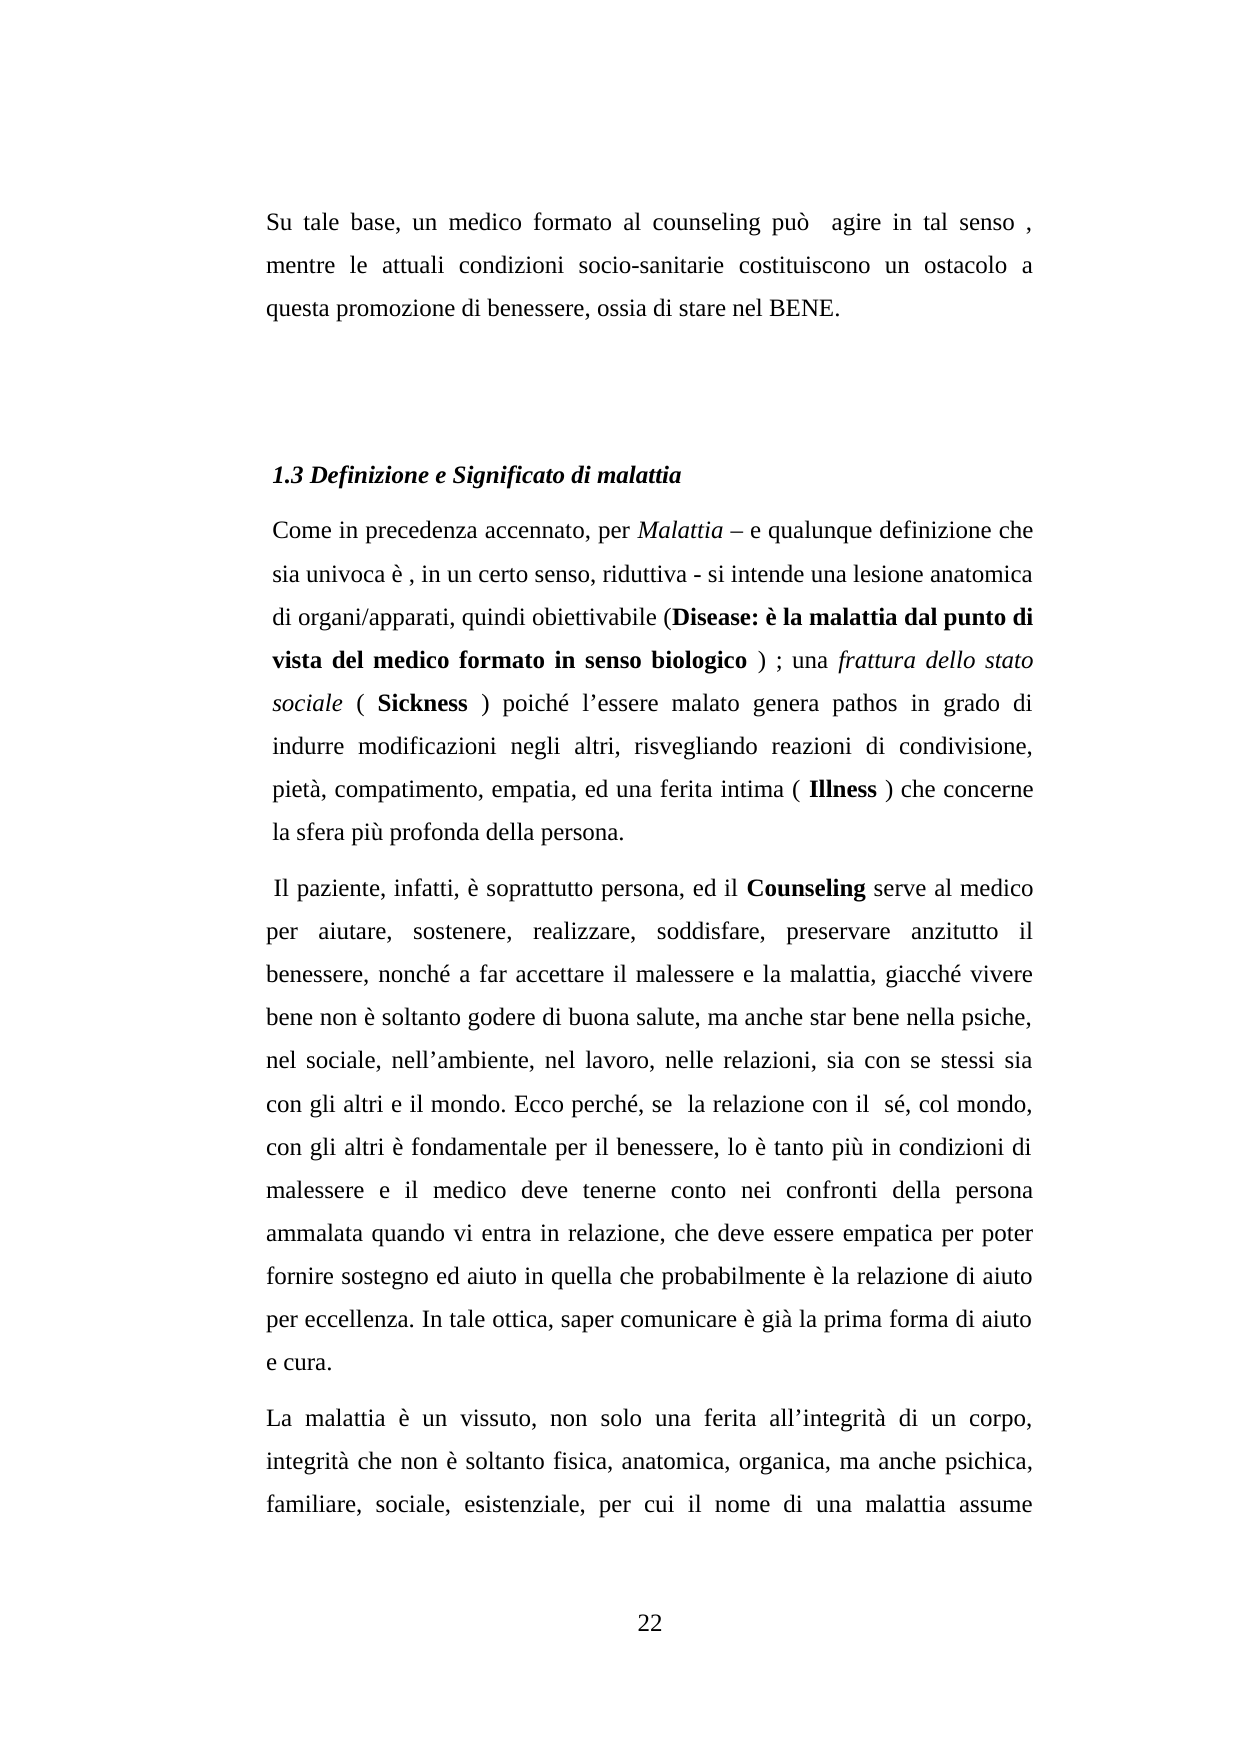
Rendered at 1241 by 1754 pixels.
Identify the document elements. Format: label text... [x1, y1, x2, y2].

list Definizione e Significato di malattia [272, 460, 1034, 489]
text Su tale base, un medico formato al counseling può agire in tal senso , mentre le attuali condizioni socio-sanitarie costituiscono un ostacolo a questa promozione di benessere, ossia di stare nel BENE. [266, 207, 1034, 322]
text Il paziente, infatti, è soprattutto persona, ed il Counseling serve al medico per aiutare, sostenere, realizzare, soddisfare, preservare anzitutto il benessere, nonché a far accettare il malessere e la malattia, giacché vivere bene non è soltanto godere di buona salute, ma anche star bene nella psiche, nel sociale, nell’ambiente, nel lavoro, nelle relazioni, sia con se stessi sia con gli altri e il mondo. Ecco perché, se la relazione con il sé, col mondo, con gli altri è fondamentale per il benessere, lo è tanto più in condizioni di malessere e il medico deve tenerne conto nei confronti della persona ammalata quando vi entra in relazione, che deve essere empatica per poter fornire sostegno ed aiuto in quella che probabilmente è la relazione di aiuto per eccellenza. In tale ottica, saper comunicare è già la prima forma di aiuto e cura. [266, 873, 1034, 1376]
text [266, 1403, 1034, 1518]
text Come in precedenza accennato, per Malattia – e qualunque definizione che sia univoca è , in un certo senso, riduttiva - si intende una lesione anatomica di organi/apparati, quindi obiettivabile (Disease: è la malattia dal punto di vista del medico formato in senso biologico ) ; una frattura dello stato sociale ( Sickness ) poiché l’essere malato genera pathos in grado di indurre modificazioni negli altri, risvegliando reazioni di condivisione, pietà, compatimento, empatia, ed una ferita intima ( Illness ) che concerne la sfera più profonda della persona. [272, 516, 1034, 846]
